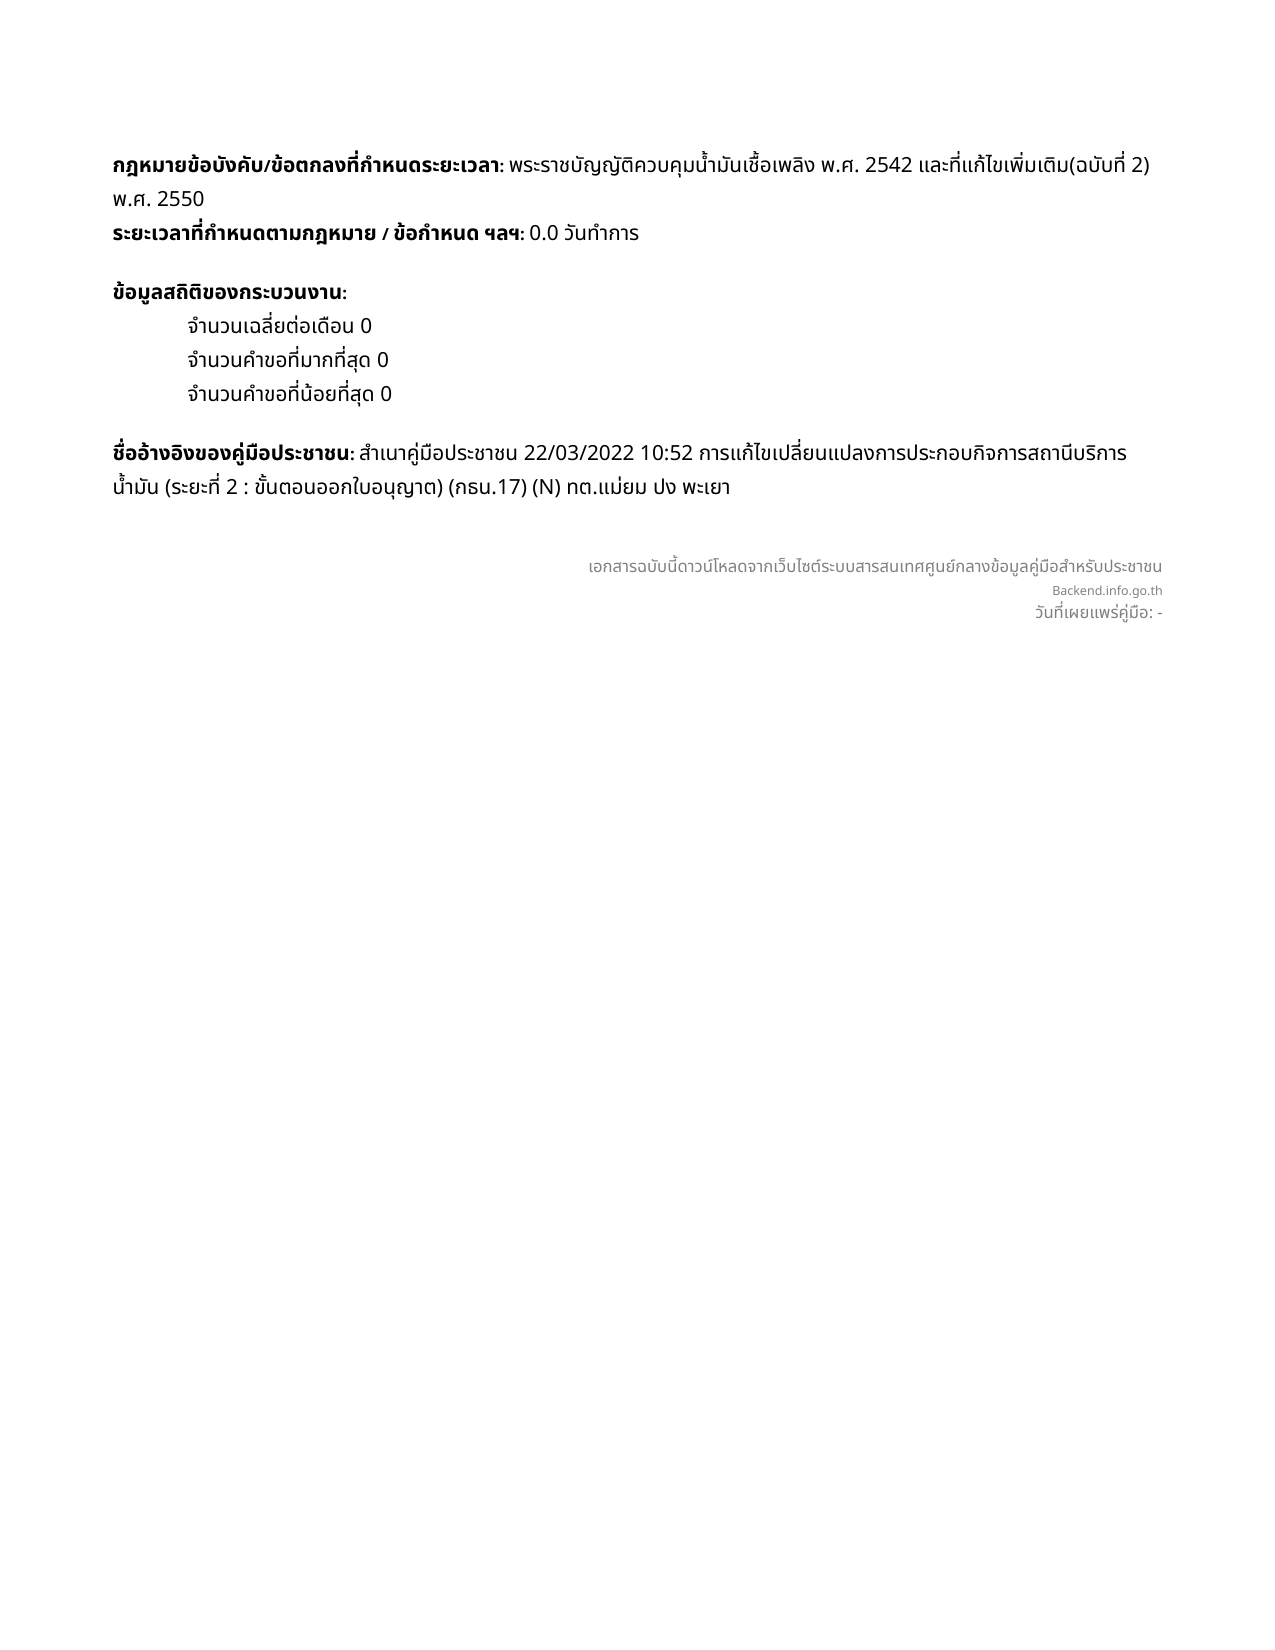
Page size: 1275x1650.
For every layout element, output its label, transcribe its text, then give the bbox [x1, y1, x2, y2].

text วันที่เผยแพร่คู่มือ: - [112, 601, 1162, 626]
text เอกสารฉบับนี้ดาวน์โหลดจากเว็บไซต์ระบบสารสนเทศศูนย์กลางข้อมูลคู่มือสำหรับประชาชน [112, 555, 1162, 580]
text จำนวนคำขอที่มากที่สุด 0 [112, 345, 1162, 377]
text จำนวนเฉลี่ยต่อเดือน 0 [112, 311, 1162, 343]
text กฎหมายข้อบังคับ/ข้อตกลงที่กำหนดระยะเวลา: พระราชบัญญัติควบคุมน้ำมันเชื้อเพลิง พ.ศ. 2542 และที่แก้ไขเพิ่มเติม(ฉบับที่ 2) พ.ศ. 2550 ระยะเวลาที่กำหนดตามกฎหมาย / ข้อกำหนด ฯลฯ: 0.0 วันทำการ [112, 150, 1162, 250]
text จำนวนคำขอที่น้อยที่สุด 0 [112, 379, 1162, 411]
text Backend.info.go.th [112, 582, 1162, 599]
text ชื่ออ้างอิงของคู่มือประชาชน: สำเนาคู่มือประชาชน 22/03/2022 10:52 การแก้ไขเปลี่ยนแปลงการประกอบกิจการสถานีบริการน้ำมัน (ระยะที่ 2 : ขั้นตอนออกใบอนุญาต) (กธน.17) (N) ทต.แม่ยม ปง พะเยา [112, 438, 1162, 504]
text ข้อมูลสถิติของกระบวนงาน: [112, 277, 1162, 308]
